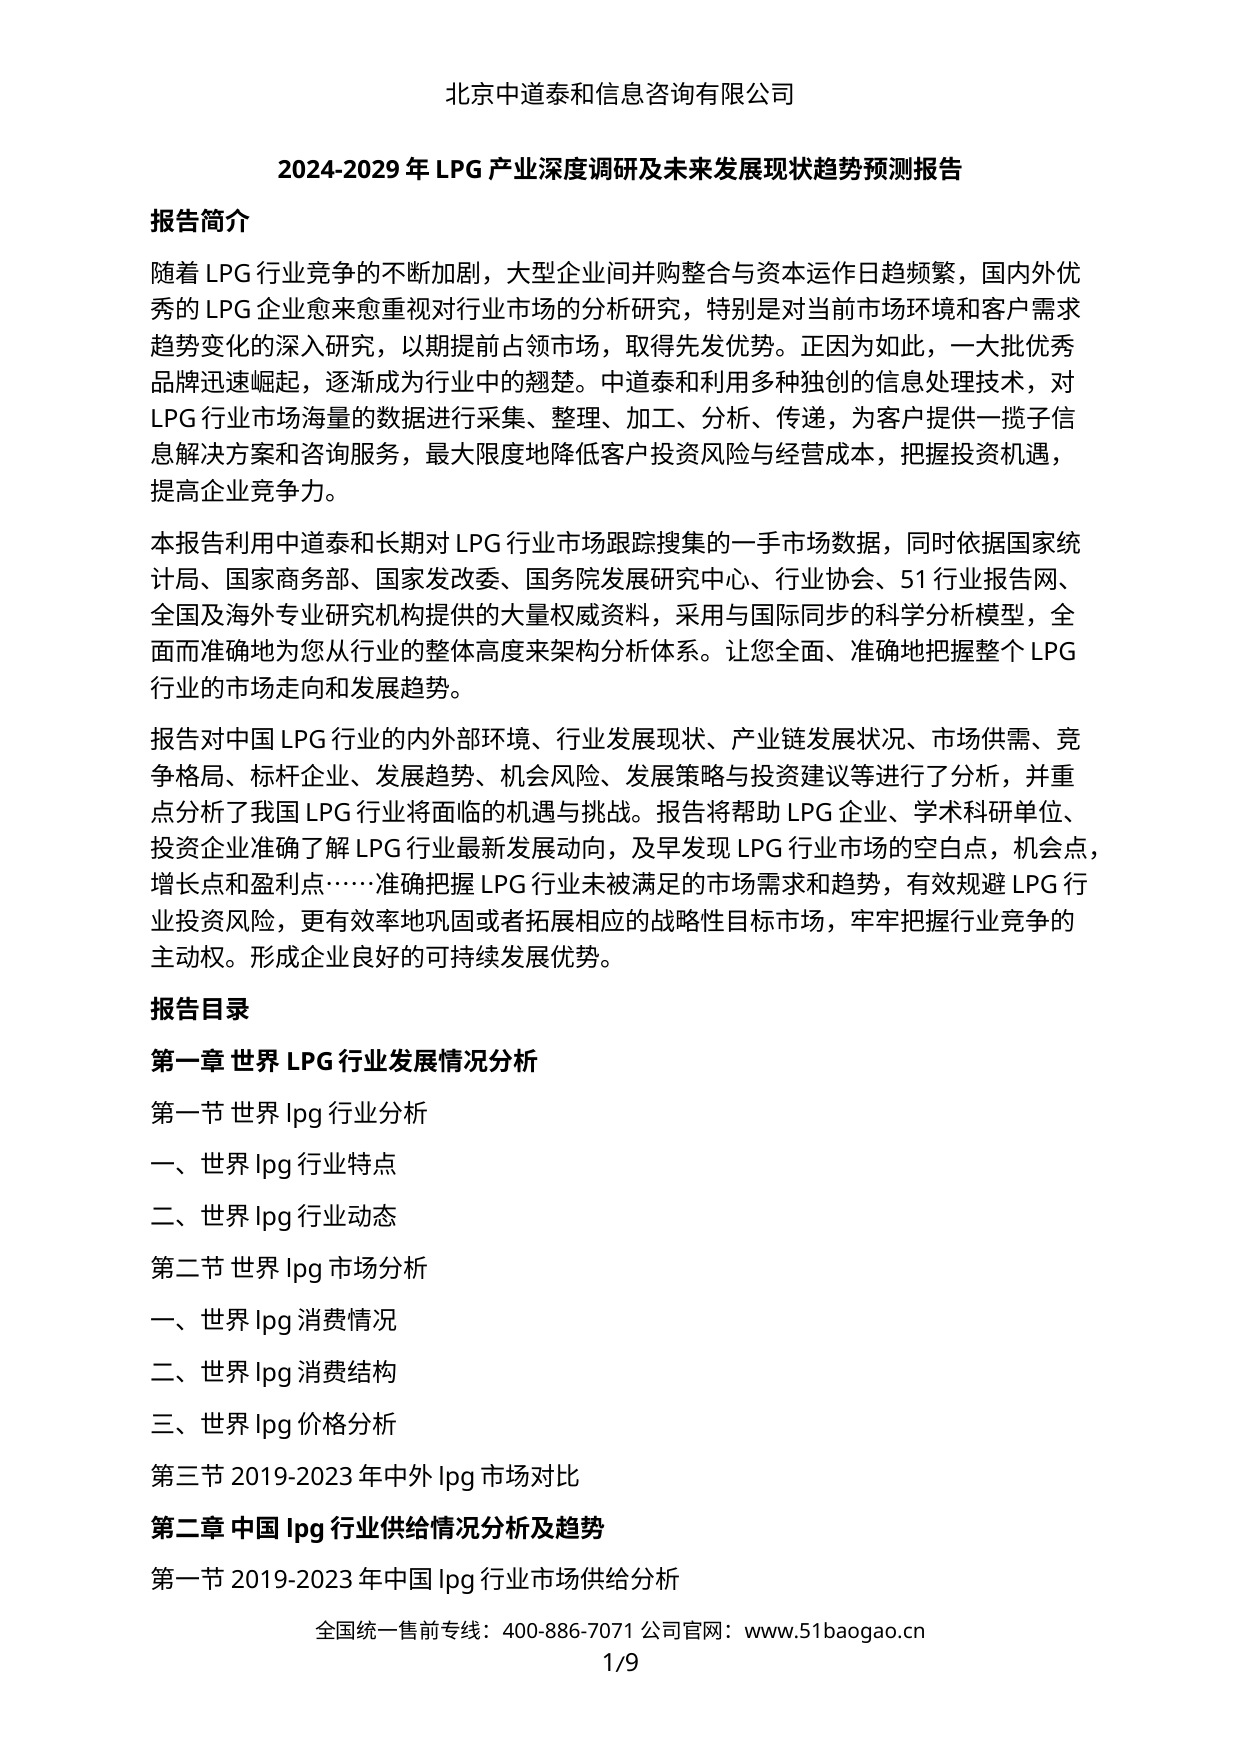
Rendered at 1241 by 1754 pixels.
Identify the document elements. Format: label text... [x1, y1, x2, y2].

text 第一节 世界lpg行业分析 [150, 1093, 1090, 1129]
text 2024-2029年LPG产业深度调研及未来发展现状趋势预测报告 [150, 150, 1090, 186]
text 第二章 中国lpg行业供给情况分析及趋势 [150, 1508, 1090, 1544]
text 第三节 2019-2023年中外lpg市场对比 [150, 1456, 1090, 1492]
text 报告对中国LPG行业的内外部环境、行业发展现状、产业链发展状况、市场供需、竞争格局、标杆企业、发展趋势、机会风险、发展策略与投资建议等进行了分析，并重点分析了我国LPG行业将面临的机遇与挑战。报告将帮助LPG企业、学术科研单位、投资企业准确了解LPG行业最新发展动向，及早发现LPG行业市场的空白点，机会点，增长点和盈利点……准确把握LPG行业未被满足的市场需求和趋势，有效规避LPG行业投资风险，更有效率地巩固或者拓展相应的战略性目标市场，牢牢把握行业竞争的主动权。形成企业良好的可持续发展优势。 [150, 720, 1090, 974]
text 报告目录 [150, 989, 1090, 1026]
text 一、世界lpg消费情况 [150, 1301, 1090, 1337]
text 本报告利用中道泰和长期对LPG行业市场跟踪搜集的一手市场数据，同时依据国家统计局、国家商务部、国家发改委、国务院发展研究中心、行业协会、51行业报告网、全国及海外专业研究机构提供的大量权威资料，采用与国际同步的科学分析模型，全面而准确地为您从行业的整体高度来架构分析体系。让您全面、准确地把握整个LPG行业的市场走向和发展趋势。 [150, 523, 1090, 704]
text 一、世界lpg行业特点 [150, 1145, 1090, 1181]
text 报告简介 [150, 202, 1090, 238]
text 第一章 世界LPG行业发展情况分析 [150, 1041, 1090, 1077]
text 三、世界lpg价格分析 [150, 1404, 1090, 1441]
text 二、世界lpg消费结构 [150, 1352, 1090, 1389]
text 随着LPG行业竞争的不断加剧，大型企业间并购整合与资本运作日趋频繁，国内外优秀的LPG企业愈来愈重视对行业市场的分析研究，特别是对当前市场环境和客户需求趋势变化的深入研究，以期提前占领市场，取得先发优势。正因为如此，一大批优秀品牌迅速崛起，逐渐成为行业中的翘楚。中道泰和利用多种独创的信息处理技术，对LPG行业市场海量的数据进行采集、整理、加工、分析、传递，为客户提供一揽子信息解决方案和咨询服务，最大限度地降低客户投资风险与经营成本，把握投资机遇，提高企业竞争力。 [150, 254, 1090, 507]
text 第一节 2019-2023年中国lpg行业市场供给分析 [150, 1560, 1090, 1596]
text 二、世界lpg行业动态 [150, 1197, 1090, 1233]
text 第二节 世界lpg市场分析 [150, 1249, 1090, 1285]
